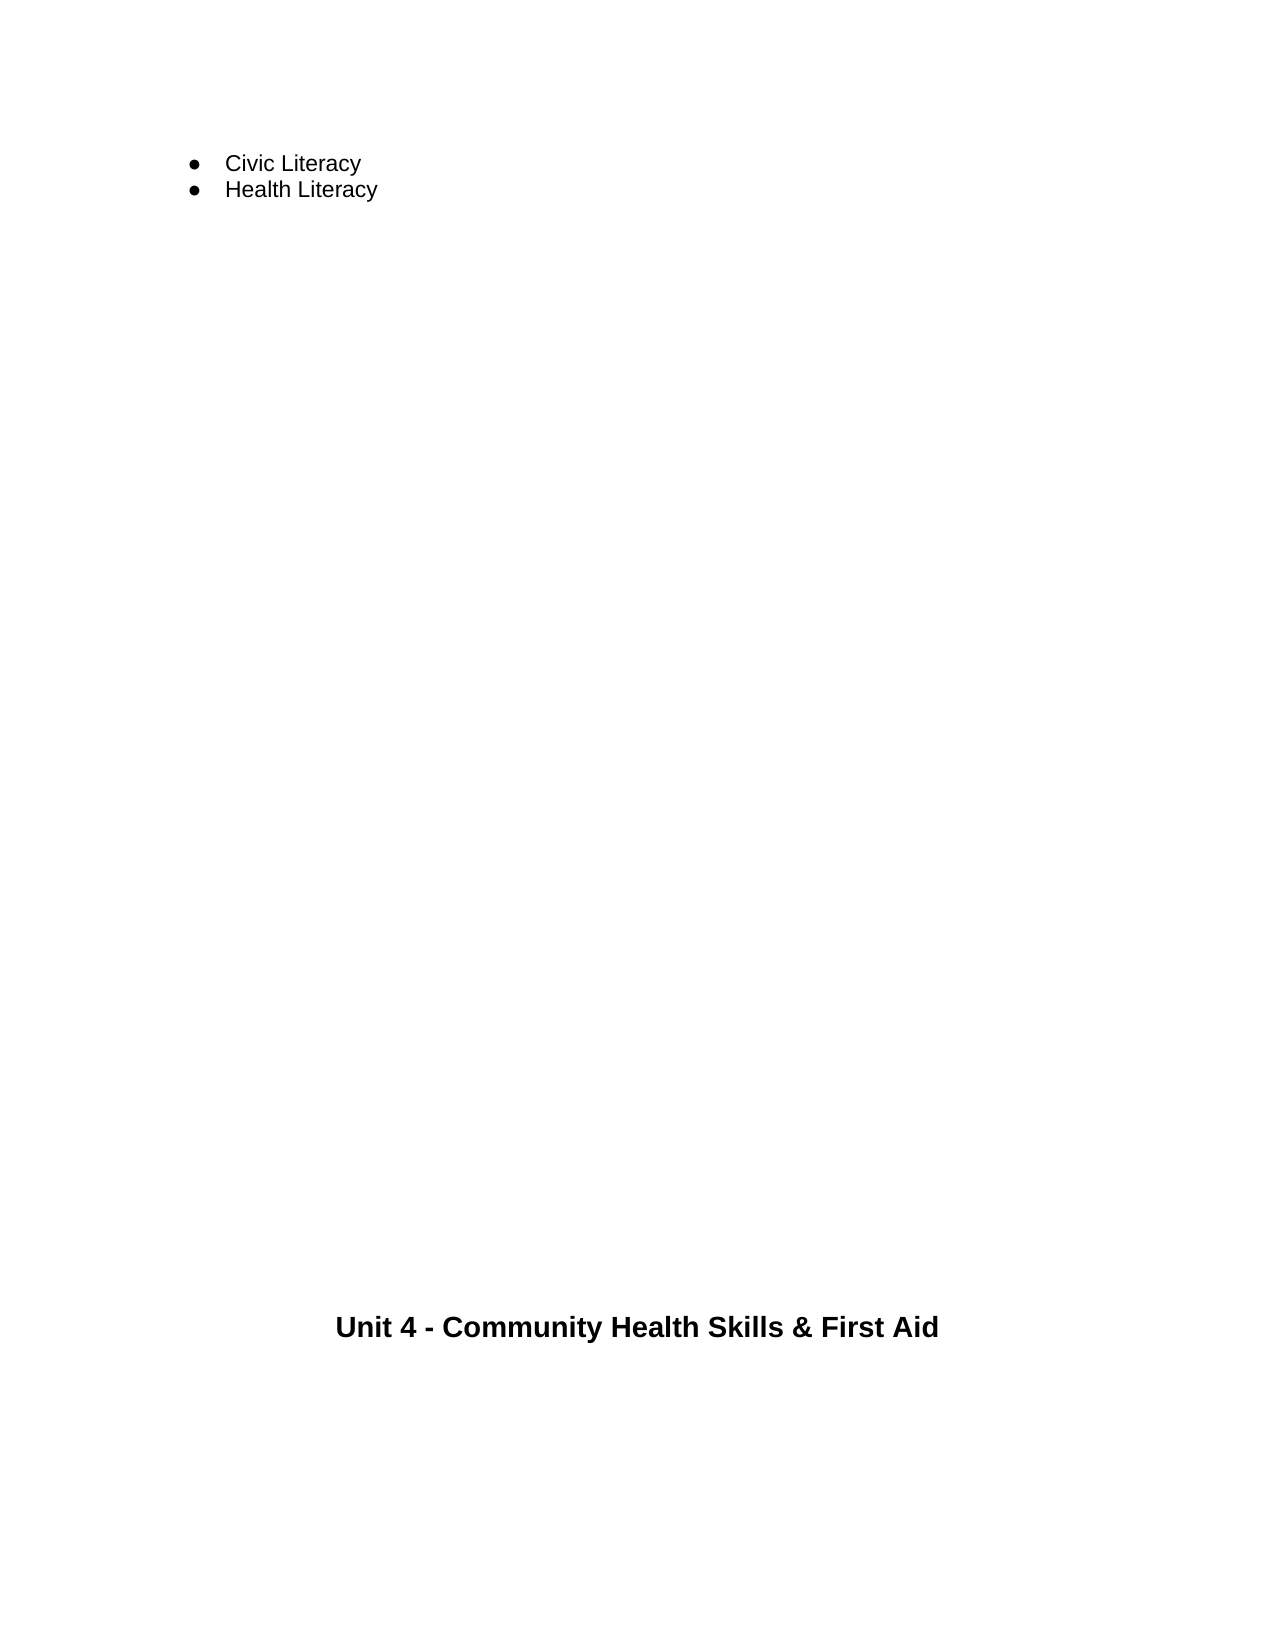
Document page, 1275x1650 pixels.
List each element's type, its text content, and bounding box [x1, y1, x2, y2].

list Civic Literacy [187, 150, 1125, 176]
list Health Literacy [187, 176, 1125, 203]
text Unit 4 - Community Health Skills & First Aid [150, 1309, 1125, 1343]
